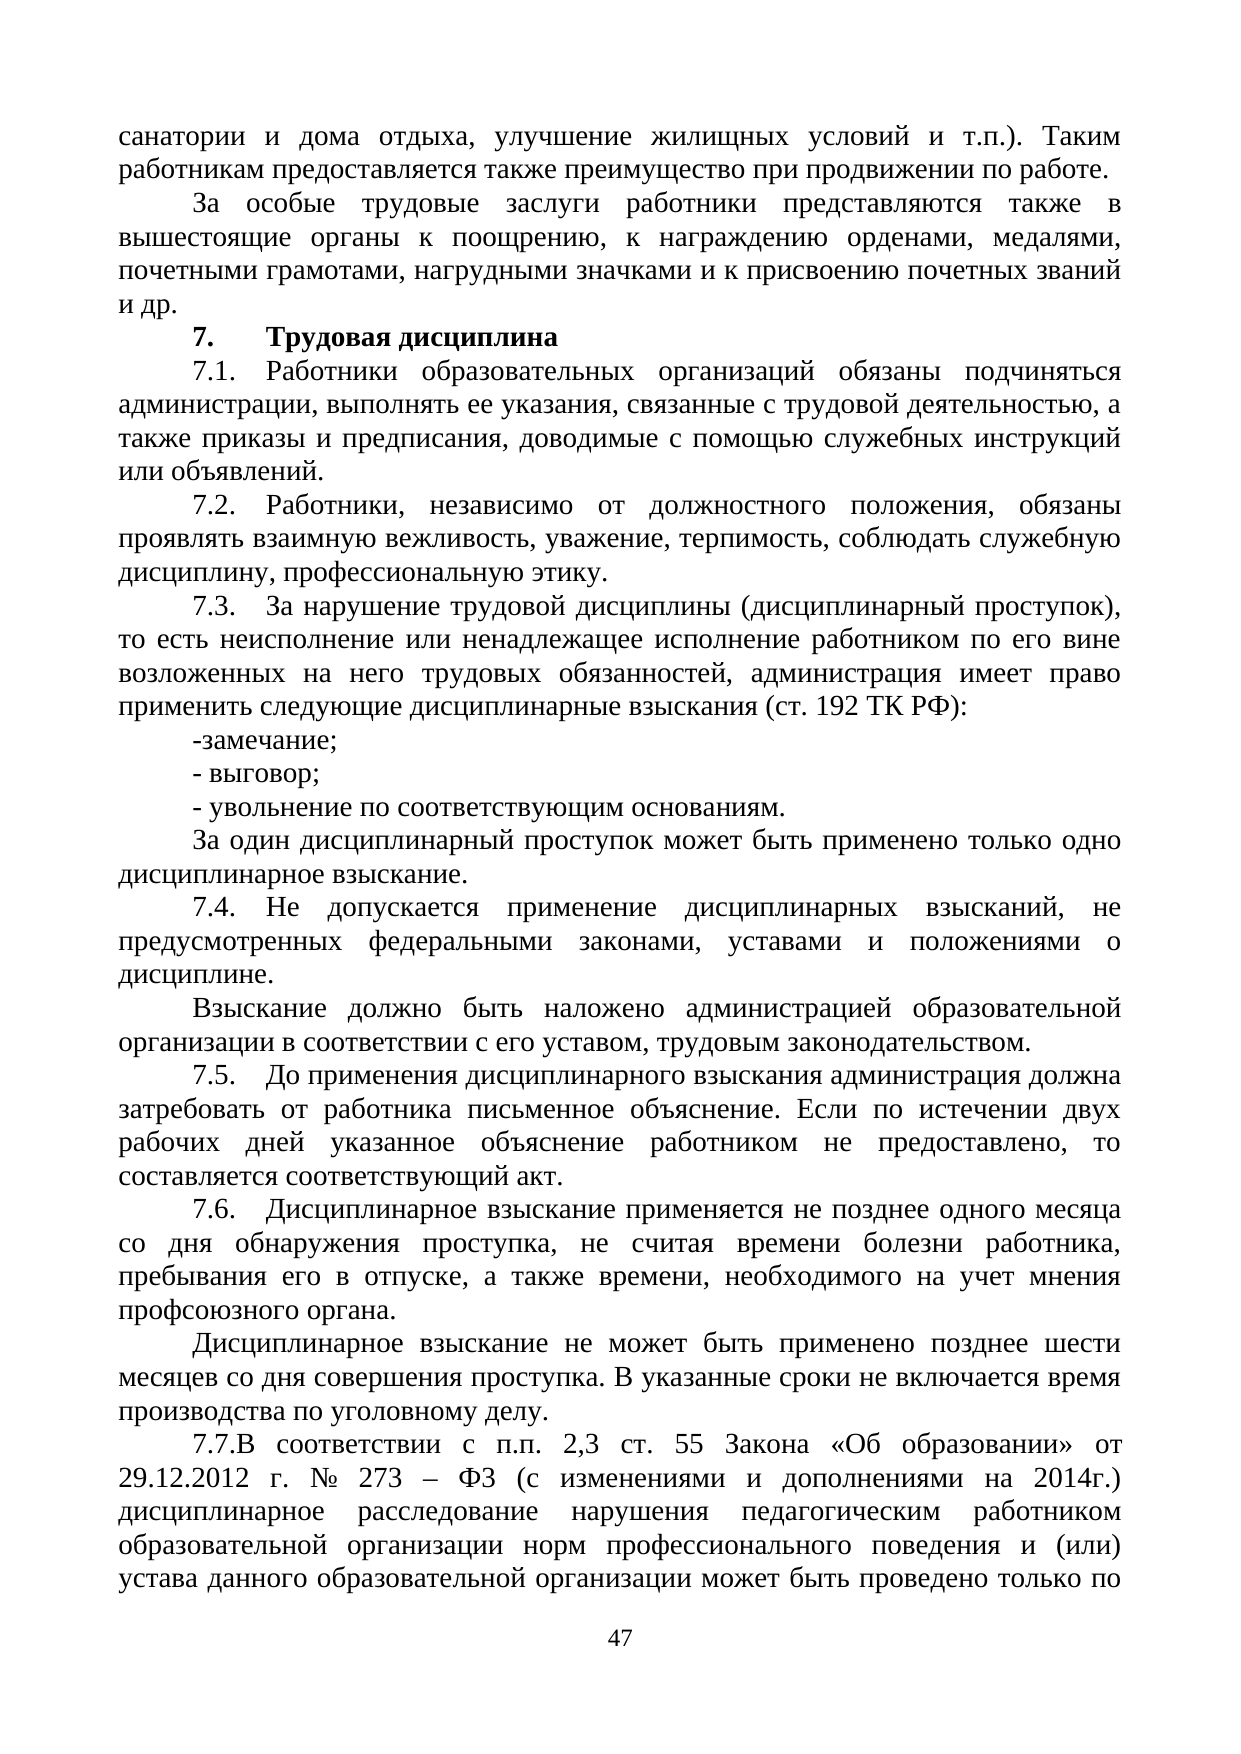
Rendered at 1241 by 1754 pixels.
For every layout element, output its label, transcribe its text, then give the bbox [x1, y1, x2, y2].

text - выговор; [118, 755, 1122, 789]
text Дисциплинарное взыскание не может быть применено позднее шести месяцев со дня совершения проступка. В указанные сроки не включается время производства по уголовному делу. [118, 1326, 1122, 1426]
text 7.4. Не допускается применение дисциплинарных взысканий, не предусмотренных федеральными законами, уставами и положениями о дисциплине. [118, 889, 1122, 990]
text 7. Трудовая дисциплина [118, 319, 1122, 353]
text За один дисциплинарный проступок может быть применено только одно дисциплинарное взыскание. [118, 822, 1122, 889]
text 7.6. Дисциплинарное взыскание применяется не позднее одного месяца со дня обнаружения проступка, не считая времени болезни работника, пребывания его в отпуске, а также времени, необходимого на учет мнения профсоюзного органа. [118, 1191, 1122, 1326]
text Взыскание должно быть наложено администрацией образовательной организации в соответствии с его уставом, трудовым законодательством. [118, 990, 1122, 1057]
text За особые трудовые заслуги работники представляются также в вышестоящие органы к поощрению, к награждению орденами, медалями, почетными грамотами, нагрудными значками и к присвоению почетных званий и др. [118, 185, 1122, 319]
text 7.1. Работники образовательных организаций обязаны подчиняться администрации, выполнять ее указания, связанные с трудовой деятельностью, а также приказы и предписания, доводимые с помощью служебных инструкций или объявлений. [118, 353, 1122, 487]
text 7.3. За нарушение трудовой дисциплины (дисциплинарный проступок), то есть неисполнение или ненадлежащее исполнение работником по его вине возложенных на него трудовых обязанностей, администрация имеет право применить следующие дисциплинарные взыскания (ст. 192 ТК РФ): [118, 588, 1122, 722]
text -замечание; [118, 722, 1122, 755]
text - увольнение по соответствующим основаниям. [118, 789, 1122, 822]
text 7.5. До применения дисциплинарного взыскания администрация должна затребовать от работника письменное объяснение. Если по истечении двух рабочих дней указанное объяснение работником не предоставлено, то составляется соответствующий акт. [118, 1057, 1122, 1191]
text 7.2. Работники, независимо от должностного положения, обязаны проявлять взаимную вежливость, уважение, терпимость, соблюдать служебную дисциплину, профессиональную этику. [118, 487, 1122, 588]
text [118, 118, 1122, 185]
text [118, 1426, 1122, 1594]
